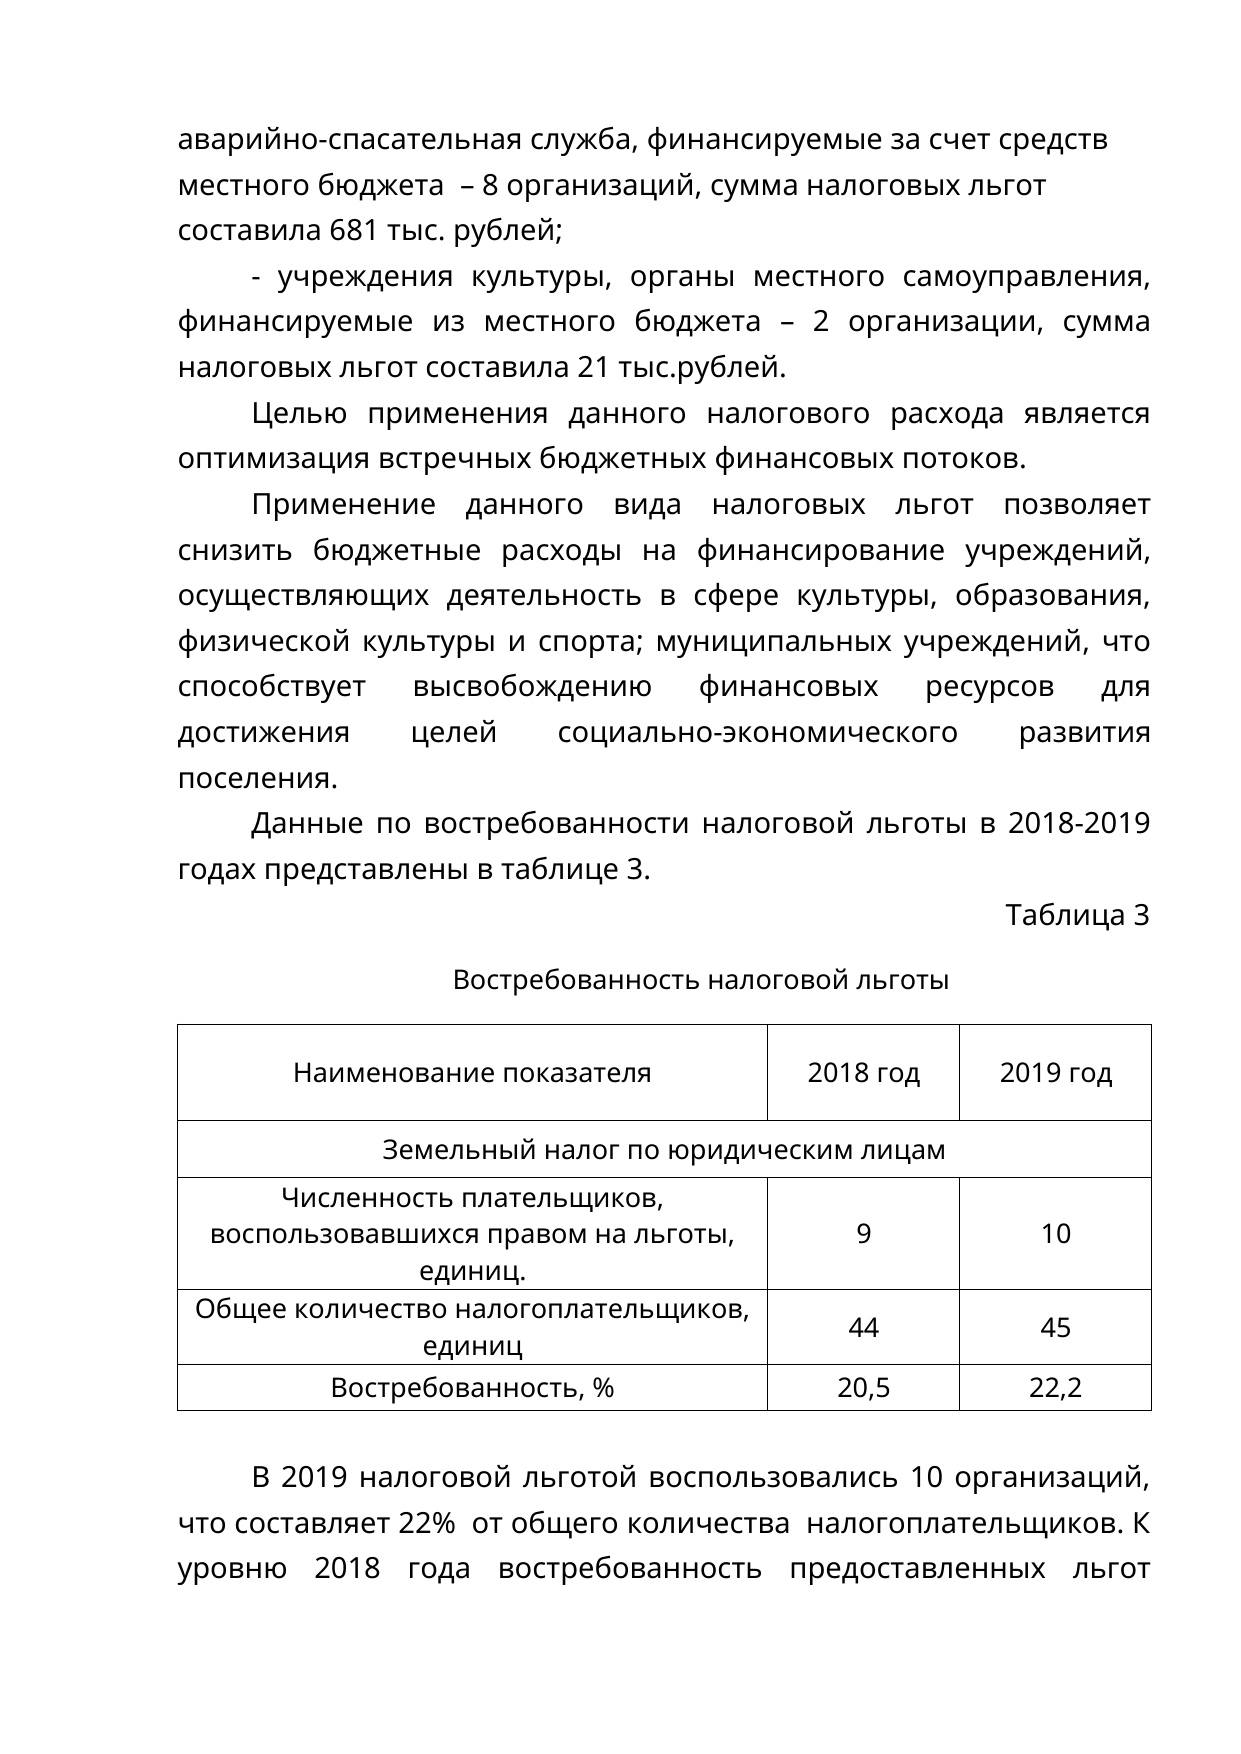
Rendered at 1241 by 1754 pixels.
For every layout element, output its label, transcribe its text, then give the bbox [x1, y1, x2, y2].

text Целью применения данного налогового расхода является оптимизация встречных бюджетных финансовых потоков. [177, 392, 1152, 477]
table_cell Численность плательщиков, воспользовавшихся правом на льготы, единиц. [178, 1178, 767, 1289]
table_header Наименование показателя [178, 1025, 767, 1120]
table_cell 22,2 [960, 1365, 1151, 1409]
table_header 2018 год [768, 1025, 959, 1120]
text Применение данного вида налоговых льгот позволяет снизить бюджетные расходы на финансирование учреждений, осуществляющих деятельность в сфере культуры, образования, физической культуры и спорта; муниципальных учреждений, что способствует высвобождению финансовых ресурсов для достижения целей социально-экономического развития поселения. [177, 483, 1152, 797]
table_cell 44 [768, 1290, 959, 1363]
table_header 2019 год [960, 1025, 1151, 1120]
text Таблица 3 [177, 894, 1152, 933]
table_cell Общее количество налогоплательщиков, единиц [178, 1290, 767, 1363]
table_cell 20,5 [768, 1365, 959, 1409]
table_cell Земельный налог по юридическим лицам [178, 1121, 1151, 1177]
table_cell Востребованность, % [178, 1365, 767, 1409]
table_cell 9 [768, 1178, 959, 1289]
text Данные по востребованности налоговой льготы в 2018-2019 годах представлены в таблице 3. [177, 802, 1152, 888]
table_cell 45 [960, 1290, 1151, 1363]
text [177, 1456, 1152, 1587]
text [177, 118, 1152, 249]
text - учреждения культуры, органы местного самоуправления, финансируемые из местного бюджета – 2 организации, сумма налоговых льгот составила 21 тыс.рублей. [177, 255, 1152, 386]
table_cell 10 [960, 1178, 1151, 1289]
text Востребованность налоговой льготы [177, 960, 1152, 997]
